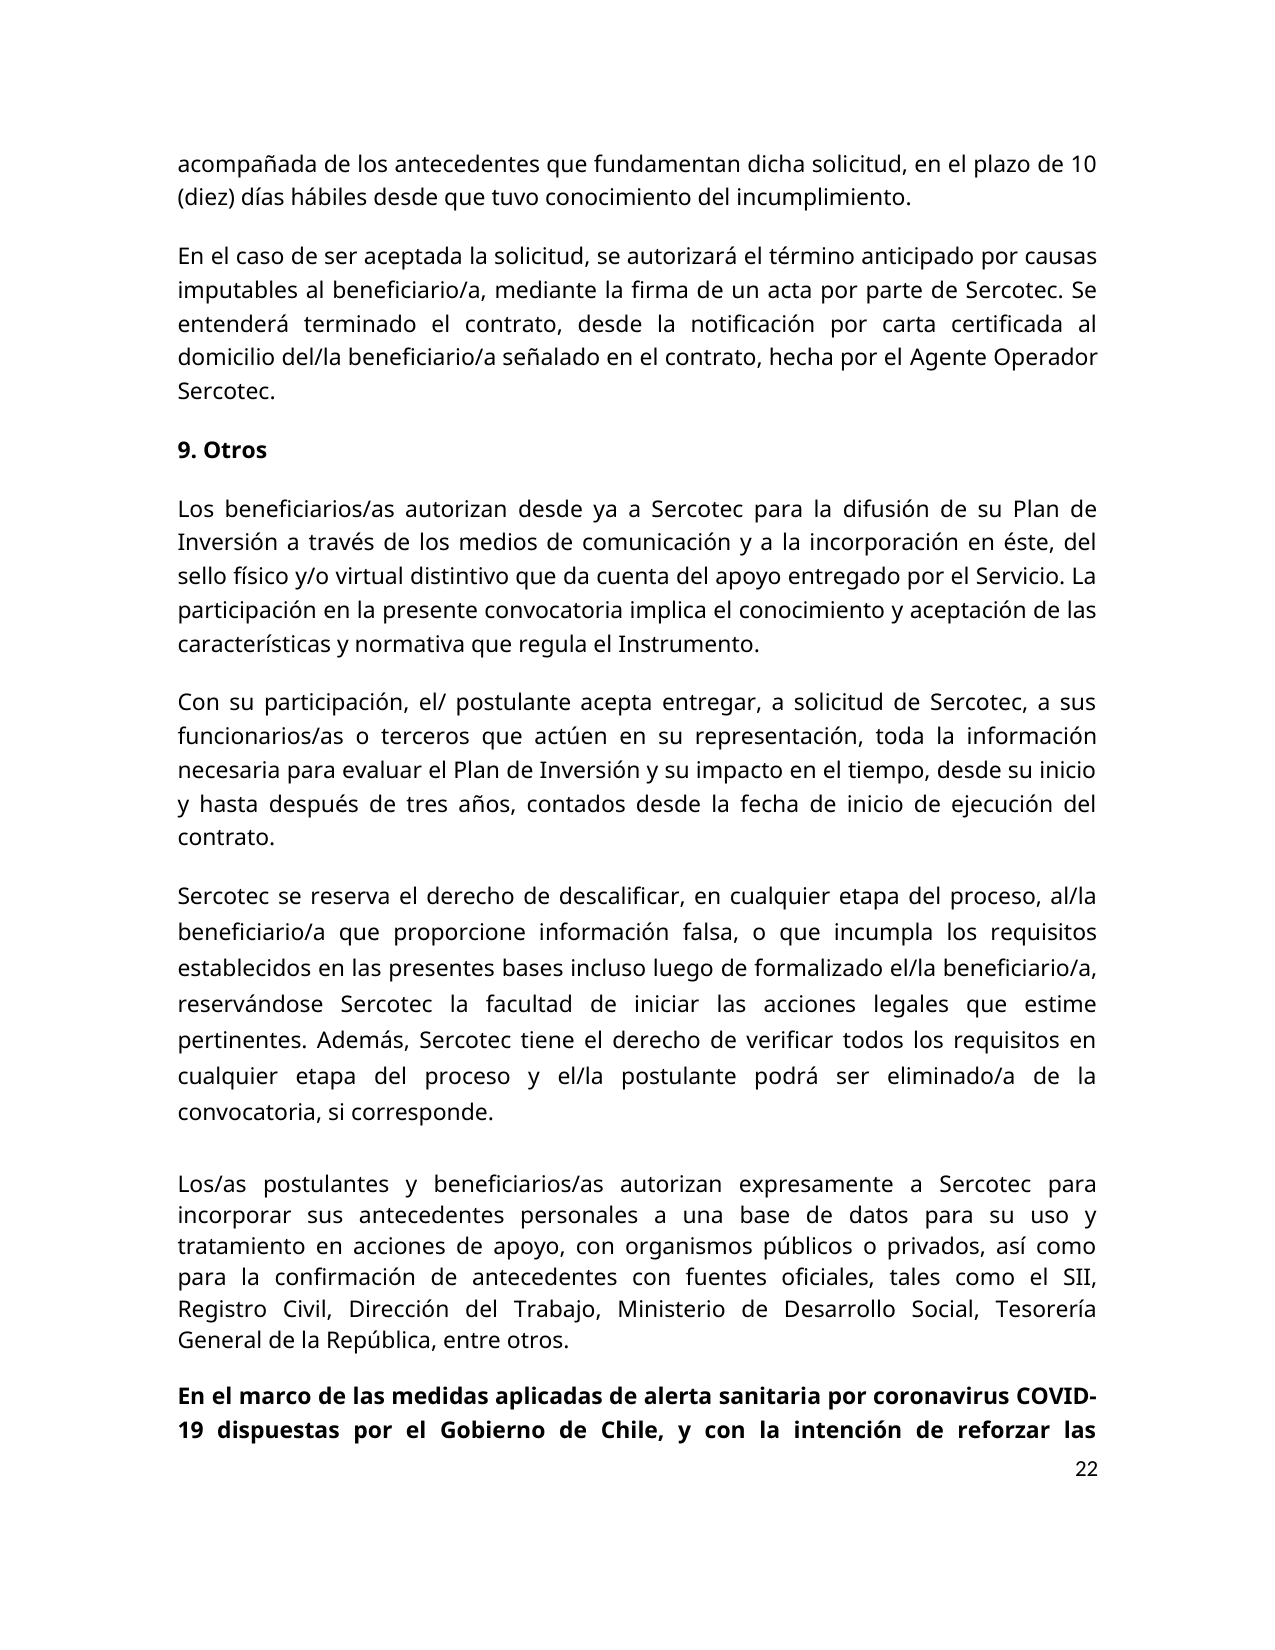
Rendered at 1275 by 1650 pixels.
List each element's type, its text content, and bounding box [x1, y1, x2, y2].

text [177, 148, 1098, 213]
text Con su participación, el/ postulante acepta entregar, a solicitud de Sercotec, a sus funcionarios/as o terceros que actúen en su representación, toda la información necesaria para evaluar el Plan de Inversión y su impacto en el tiempo, desde su inicio y hasta después de tres años, contados desde la fecha de inicio de ejecución del contrato. [177, 686, 1098, 853]
text Los beneficiarios/as autorizan desde ya a Sercotec para la difusión de su Plan de Inversión a través de los medios de comunicación y a la incorporación en éste, del sello físico y/o virtual distintivo que da cuenta del apoyo entregado por el Servicio. La participación en la presente convocatoria implica el conocimiento y aceptación de las características y normativa que regula el Instrumento. [177, 493, 1098, 659]
text En el caso de ser aceptada la solicitud, se autorizará el término anticipado por causas imputables al beneficiario/a, mediante la firma de un acta por parte de Sercotec. Se entenderá terminado el contrato, desde la notificación por carta certificada al domicilio del/la beneficiario/a señalado en el contrato, hecha por el Agente Operador Sercotec. [177, 240, 1098, 406]
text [177, 1380, 1098, 1445]
text 9. Otros [177, 434, 1098, 465]
text Los/as postulantes y beneficiarios/as autorizan expresamente a Sercotec para incorporar sus antecedentes personales a una base de datos para su uso y tratamiento en acciones de apoyo, con organismos públicos o privados, así como para la confirmación de antecedentes con fuentes oficiales, tales como el SII, Registro Civil, Dirección del Trabajo, Ministerio de Desarrollo Social, Tesorería General de la República, entre otros. [177, 1168, 1098, 1355]
text Sercotec se reserva el derecho de descalificar, en cualquier etapa del proceso, al/la beneficiario/a que proporcione información falsa, o que incumpla los requisitos establecidos en las presentes bases incluso luego de formalizado el/la beneficiario/a, reservándose Sercotec la facultad de iniciar las acciones legales que estime pertinentes. Además, Sercotec tiene el derecho de verificar todos los requisitos en cualquier etapa del proceso y el/la postulante podrá ser eliminado/a de la convocatoria, si corresponde. [177, 880, 1098, 1127]
